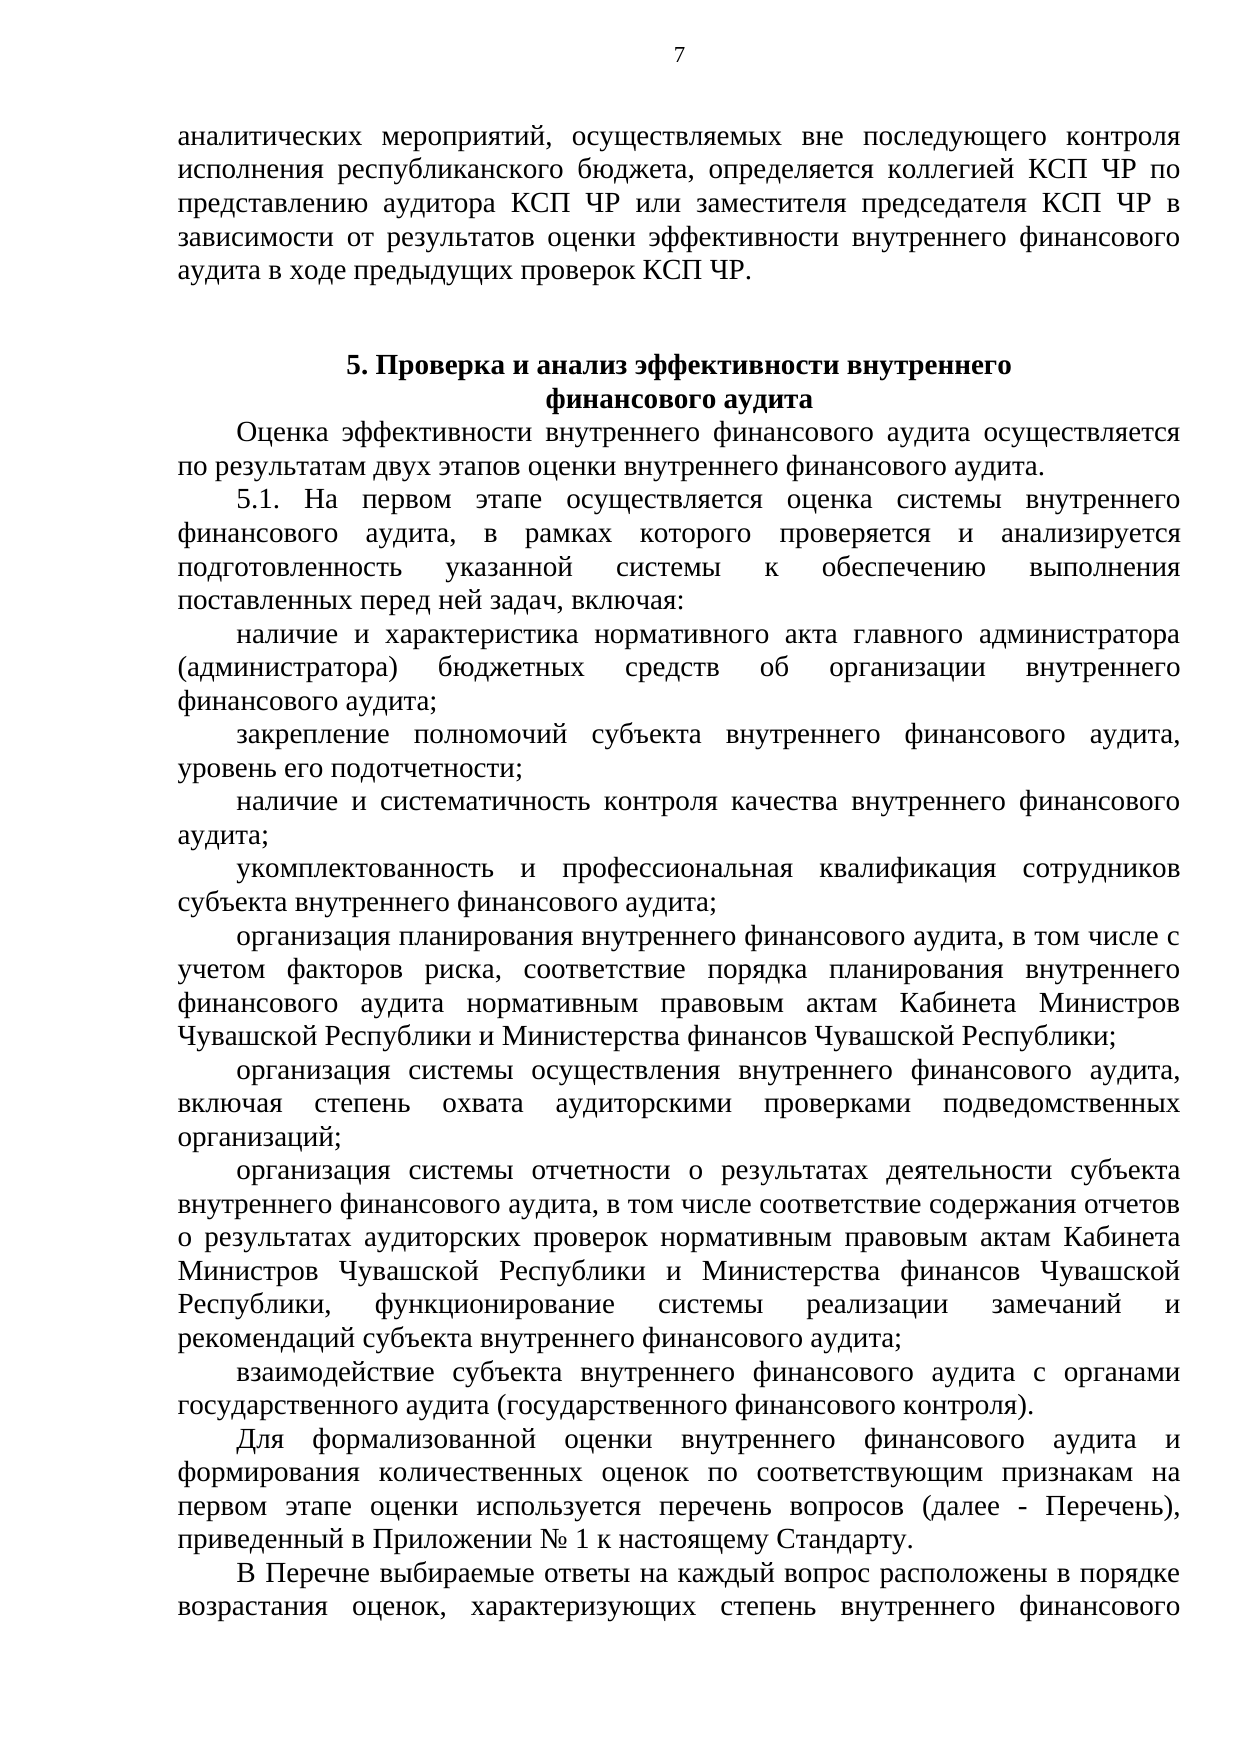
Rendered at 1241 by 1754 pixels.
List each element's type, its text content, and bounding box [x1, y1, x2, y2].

text Для формализованной оценки внутреннего финансового аудита и формирования количественных оценок по соответствующим признакам на первом этапе оценки используется перечень вопросов (далее - Перечень), приведенный в Приложении № 1 к настоящему Стандарту. [177, 1421, 1181, 1555]
text Оценка эффективности внутреннего финансового аудита осуществляется по результатам двух этапов оценки внутреннего финансового аудита. [177, 414, 1181, 482]
text закрепление полномочий субъекта внутреннего финансового аудита, уровень его подотчетности; [177, 716, 1181, 783]
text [177, 1555, 1181, 1622]
text 5.1. На первом этапе осуществляется оценка системы внутреннего финансового аудита, в рамках которого проверяется и анализируется подготовленность указанной системы к обеспечению выполнения поставленных перед ней задач, включая: [177, 482, 1181, 616]
text наличие и характеристика нормативного акта главного администратора (администратора) бюджетных средств об организации внутреннего финансового аудита; [177, 616, 1181, 716]
text укомплектованность и профессиональная квалификация сотрудников субъекта внутреннего финансового аудита; [177, 851, 1181, 918]
text организация системы осуществления внутреннего финансового аудита, включая степень охвата аудиторскими проверками подведомственных организаций; [177, 1052, 1181, 1152]
text организация планирования внутреннего финансового аудита, в том числе с учетом факторов риска, соответствие порядка планирования внутреннего финансового аудита нормативным правовым актам Кабинета Министров Чувашской Республики и Министерства финансов Чувашской Республики; [177, 918, 1181, 1052]
text организация системы отчетности о результатах деятельности субъекта внутреннего финансового аудита, в том числе соответствие содержания отчетов о результатах аудиторских проверок нормативным правовым актам Кабинета Министров Чувашской Республики и Министерства финансов Чувашской Республики, функционирование системы реализации замечаний и рекомендаций субъекта внутреннего финансового аудита; [177, 1152, 1181, 1354]
text взаимодействие субъекта внутреннего финансового аудита с органами государственного аудита (государственного финансового контроля). [177, 1354, 1181, 1421]
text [177, 118, 1181, 286]
text наличие и систематичность контроля качества внутреннего финансового аудита; [177, 783, 1181, 851]
text финансового аудита [177, 381, 1181, 414]
text 5. Проверка и анализ эффективности внутреннего [177, 347, 1181, 381]
